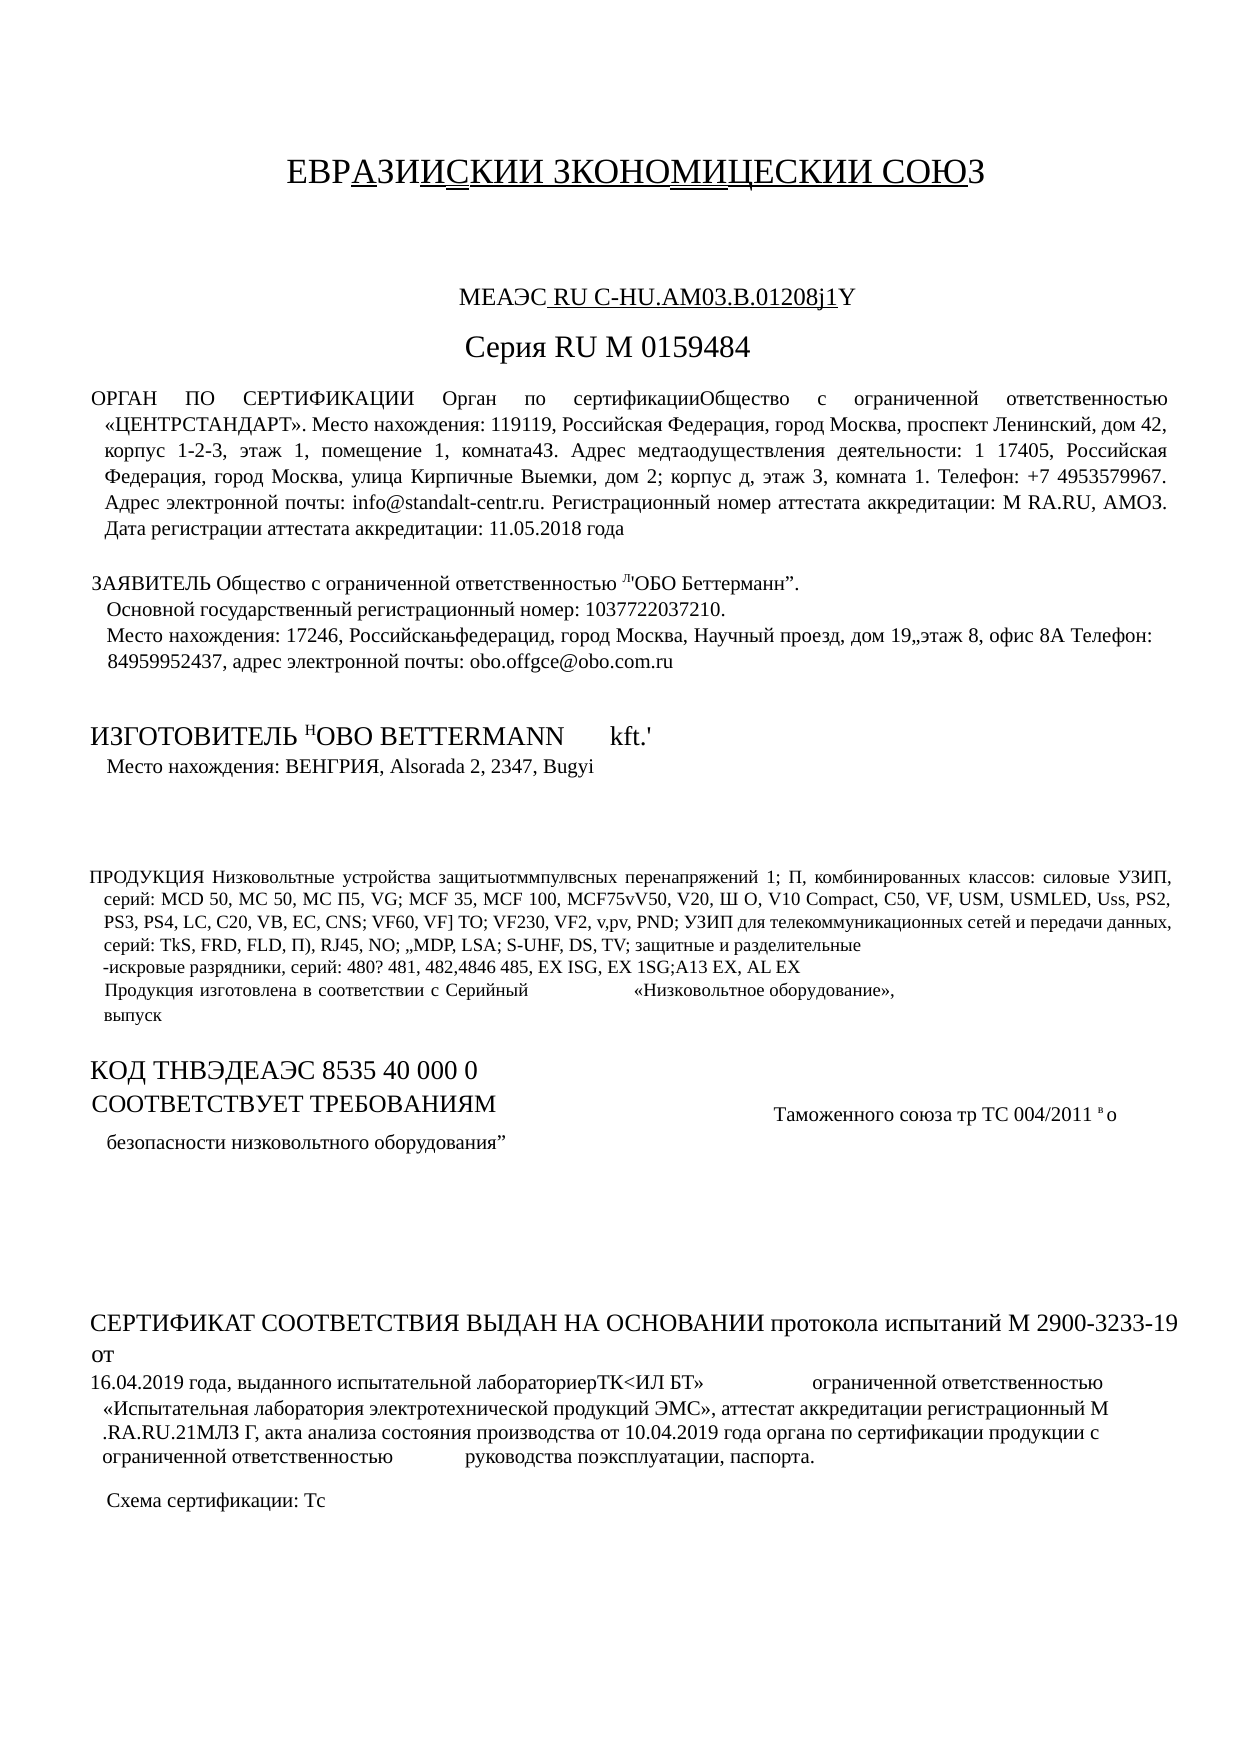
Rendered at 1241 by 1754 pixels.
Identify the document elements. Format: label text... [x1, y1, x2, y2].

subtitle Серия RU М 0159484 [90, 328, 1125, 364]
text СЕРТИФИКАТ СООТВЕТСТВИЯ ВЫДАН НА ОСНОВАНИИ протокола испытаний М 2900-3233-19 от [90, 1308, 1179, 1368]
table_cell СООТВЕТСТВУЕТ ТРЕБОВАНИЯМ [90, 1089, 559, 1130]
text Место нахождения: ВЕНГРИЯ, Alsorada 2, 2347, Bugyi [106, 754, 1154, 778]
text «Испытательная лаборатория электротехнической продукций ЭМС», аттестат аккредитации регистрационный М .RA.RU.21МЛЗ Г, акта анализа состояния производства от 10.04.2019 года органа по сертификации продукции с ограниченной ответственностью руководства поэксплуатации, паспорта. [102, 1396, 1113, 1468]
text -искровые разрядники, серий: 480? 481, 482,4846 485, ЕХ ISG, ЕХ 1SG;A13 ЕХ, AL ЕХ [103, 956, 1173, 978]
text ЗАЯВИТЕЛЬ Общество с ограниченной ответственностью Л'ОБО Беттерманн”. [91, 571, 1154, 595]
table_header Продукция изготовлена в соответствии с Серийный выпуск КОД ТНВЭДЕАЭС 8535 40 000 0 [90, 979, 559, 1089]
subtitle ИЗГОТОВИТЕЛЬ НОВО BETTERMANN kft.' [90, 720, 1179, 751]
text ОРГАН ПО СЕРТИФИКАЦИИ Орган по сертификацииОбщество с ограниченной ответственностью «ЦЕНТРСТАНДАРТ». Место нахождения: 119119, Российская Федерация, город Москва, проспект Ленинский, дом 42, корпус 1-2-3, этаж 1, помещение 1, комната4З. Адрес медтаодуществления деятельности: 1 17405, Российская Федерация, город Москва, улица Кирпичные Выемки, дом 2; корпус д, этаж З, комната 1. Телефон: +7 4953579967. Адрес электронной почты: info@standalt-centr.ru. Регистрационный номер аттестата аккредитации: М RA.RU, АМОЗ. Дата регистрации аттестата аккредитации: 11.05.2018 года [91, 386, 1168, 540]
text ЕВРАЗИИСКИИ ЗКОНОМИЦЕСКИИ СОЮЗ [92, 150, 1179, 191]
text ПРОДУКЦИЯ Низковольтные устройства защитыотммпулвсных перенапряжений 1; П, комбинированных классов: силовые УЗИП, серий: MCD 50, МС 50, МС П5, VG; MCF 35, MCF 100, MCF75vV50, V20, Ш О, V10 Compact, С50, VF, USM, USMLED, Uss, PS2, PS3, PS4, LC, С20, VB, ЕС, CNS; VF60, VF] ТО; VF230, VF2, v,pv, PND; УЗИП для телекоммуникационных сетей и передачи данных, серий: TkS, FRD, FLD, П), RJ45, NO; „MDP, LSA; S-UHF, DS, TV; защитные и разделительные [89, 866, 1173, 955]
table_cell Таможенного союза тр ТС 004/2011 в о [559, 1089, 1117, 1130]
text 16.04.2019 года, выданного испытательной лабораториерТК<ИЛ БТ» ограниченной ответственностью [90, 1370, 1179, 1394]
text Схема сертификации: Тс [106, 1488, 1154, 1512]
table_header «Низковольтное оборудование», [559, 979, 1117, 1089]
text Место нахождения: 17246, Российскањфедерацид, город Москва, Научный проезд, дом 19„этаж 8, офис 8А Телефон: 84959952437, адрес электронной почты: obo.offgce@obo.com.ru [106, 623, 1154, 673]
text Основной государственный регистрационный номер: 1037722037210. [106, 597, 1154, 621]
text безопасности низковольтного оборудования” [106, 1130, 1154, 1154]
text МЕАЭС RU C-HU.AM03.B.01208j1Y [136, 282, 1179, 311]
